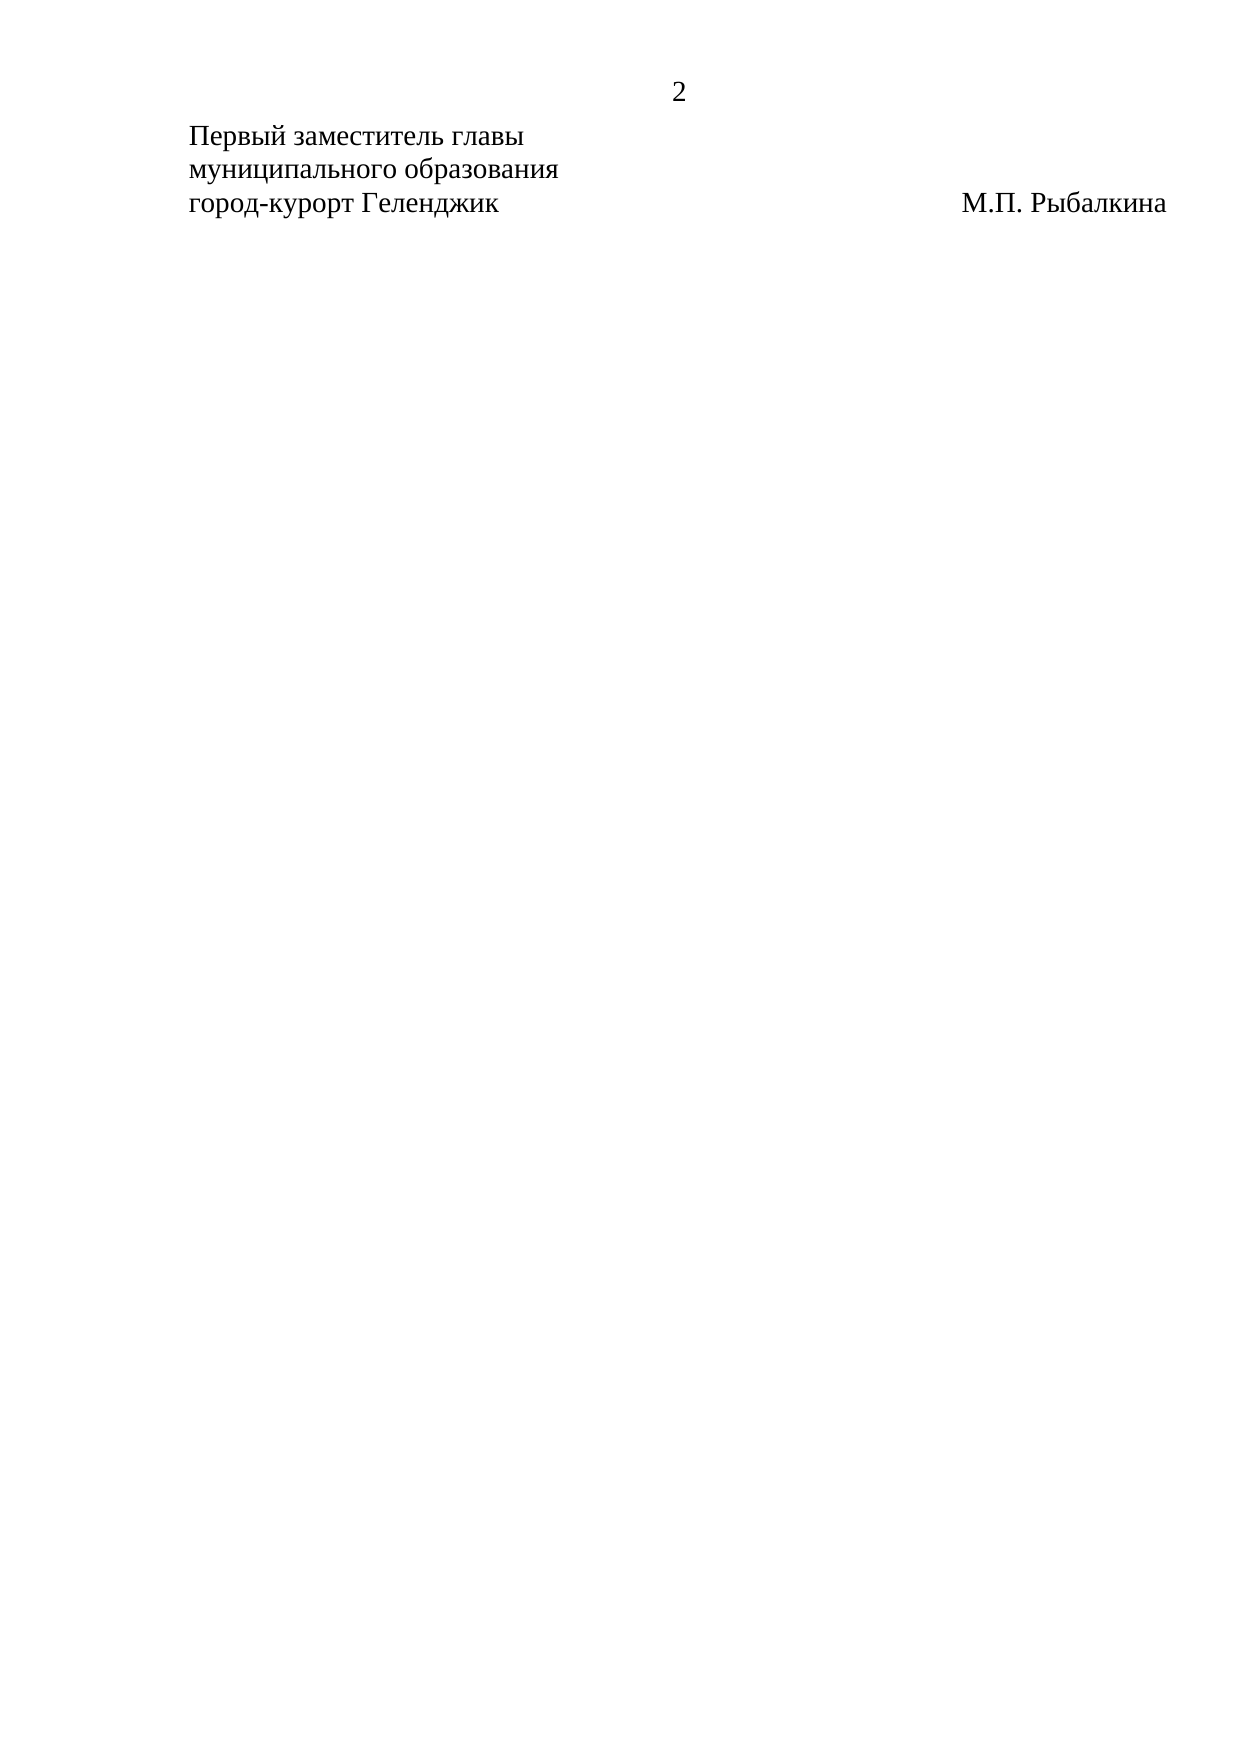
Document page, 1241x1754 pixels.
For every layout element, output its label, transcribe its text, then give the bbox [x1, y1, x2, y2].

table_cell Первый заместитель главы муниципального образования город-курорт Геленджик [177, 118, 768, 252]
table_cell М.П. Рыбалкина [768, 118, 1181, 252]
